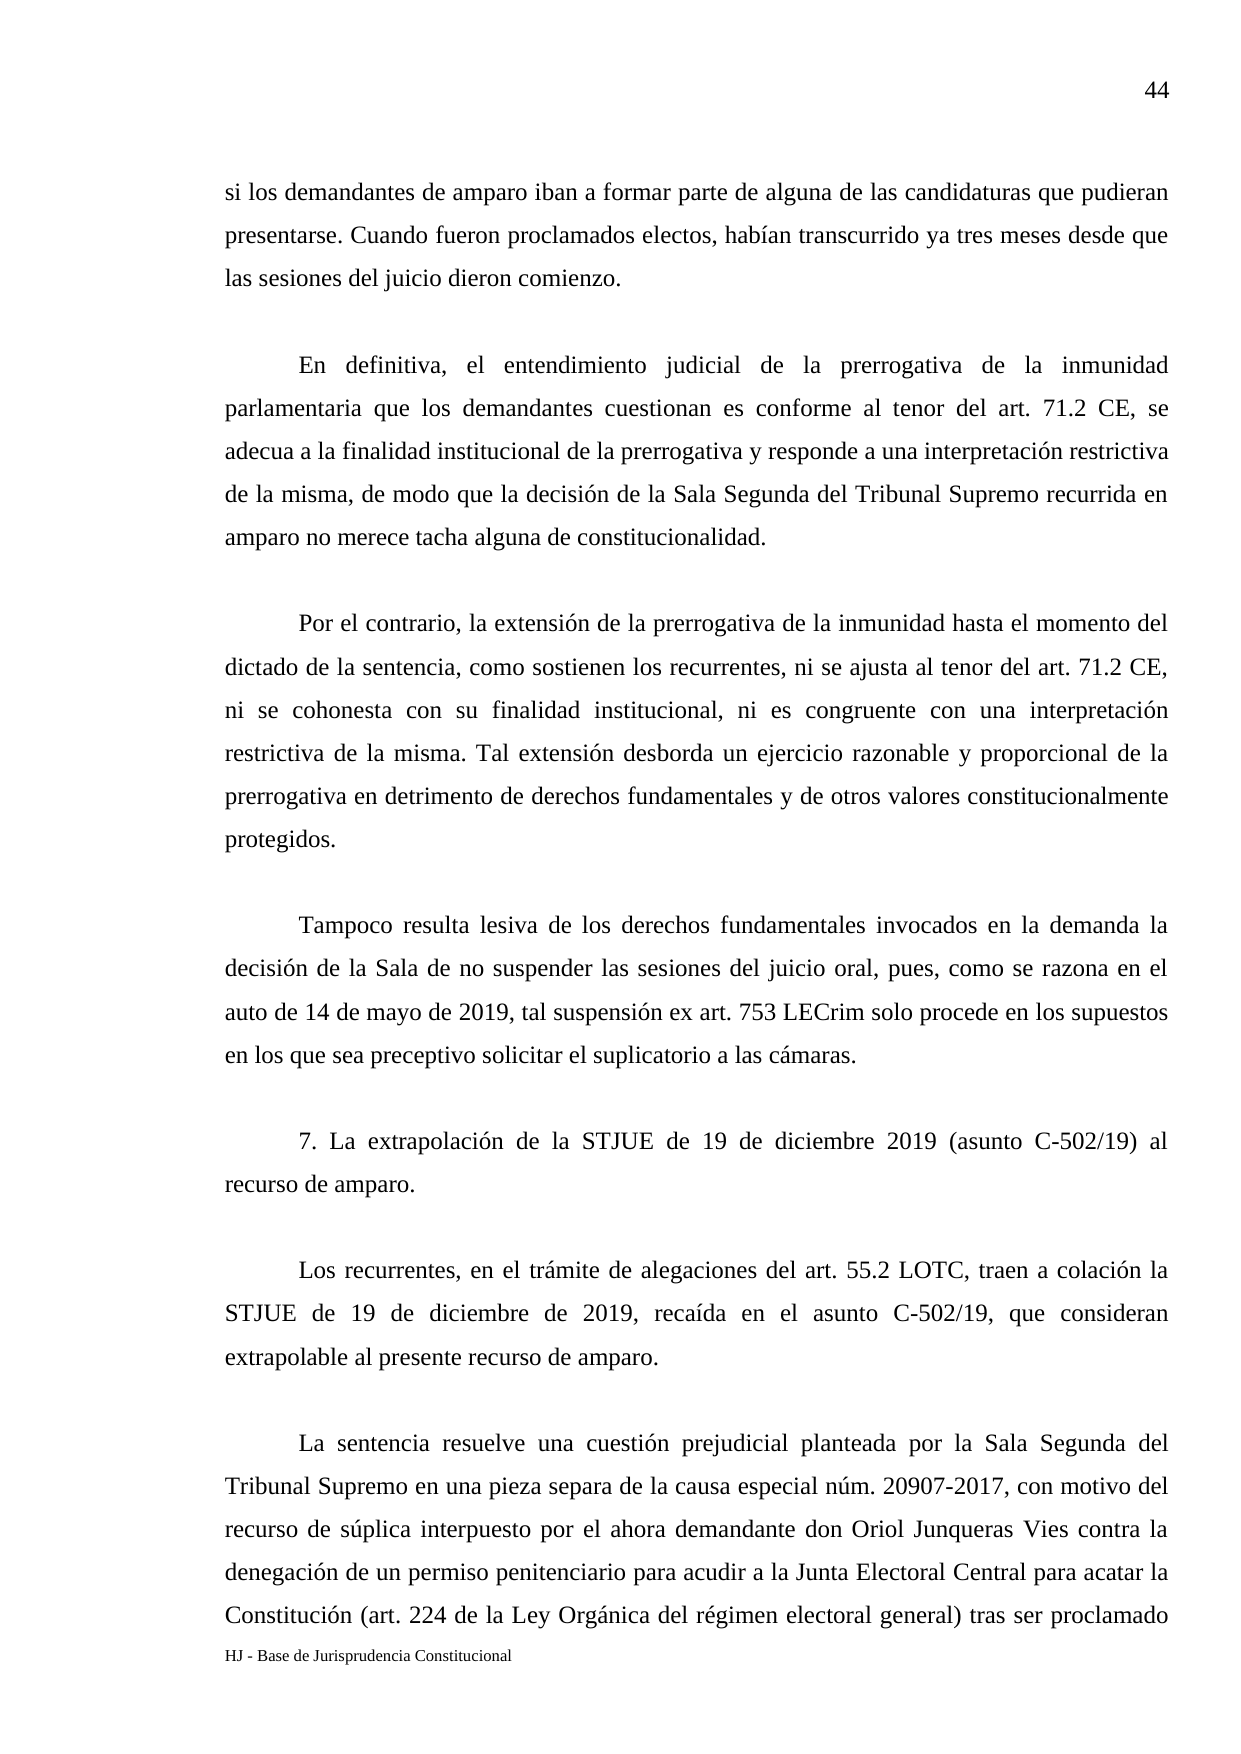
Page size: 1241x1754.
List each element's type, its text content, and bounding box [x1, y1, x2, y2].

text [224, 177, 1169, 292]
text En definitiva, el entendimiento judicial de la prerrogativa de la inmunidad parlamentaria que los demandantes cuestionan es conforme al tenor del art. 71.2 CE, se adecua a la finalidad institucional de la prerrogativa y responde a una interpretación restrictiva de la misma, de modo que la decisión de la Sala Segunda del Tribunal Supremo recurrida en amparo no merece tacha alguna de constitucionalidad. [224, 350, 1169, 551]
text Los recurrentes, en el trámite de alegaciones del art. 55.2 LOTC, traen a colación la STJUE de 19 de diciembre de 2019, recaída en el asunto C-502/19, que consideran extrapolable al presente recurso de amparo. [224, 1255, 1169, 1370]
text Por el contrario, la extensión de la prerrogativa de la inmunidad hasta el momento del dictado de la sentencia, como sostienen los recurrentes, ni se ajusta al tenor del art. 71.2 CE, ni se cohonesta con su finalidad institucional, ni es congruente con una interpretación restrictiva de la misma. Tal extensión desborda un ejercicio razonable y proporcional de la prerrogativa en detrimento de derechos fundamentales y de otros valores constitucionalmente protegidos. [224, 608, 1169, 853]
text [224, 1428, 1169, 1629]
text 7. La extrapolación de la STJUE de 19 de diciembre 2019 (asunto C-502/19) al recurso de amparo. [224, 1126, 1169, 1198]
text Tampoco resulta lesiva de los derechos fundamentales invocados en la demanda la decisión de la Sala de no suspender las sesiones del juicio oral, pues, como se razona en el auto de 14 de mayo de 2019, tal suspensión ex art. 753 LECrim solo procede en los supuestos en los que sea preceptivo solicitar el suplicatorio a las cámaras. [224, 910, 1169, 1068]
